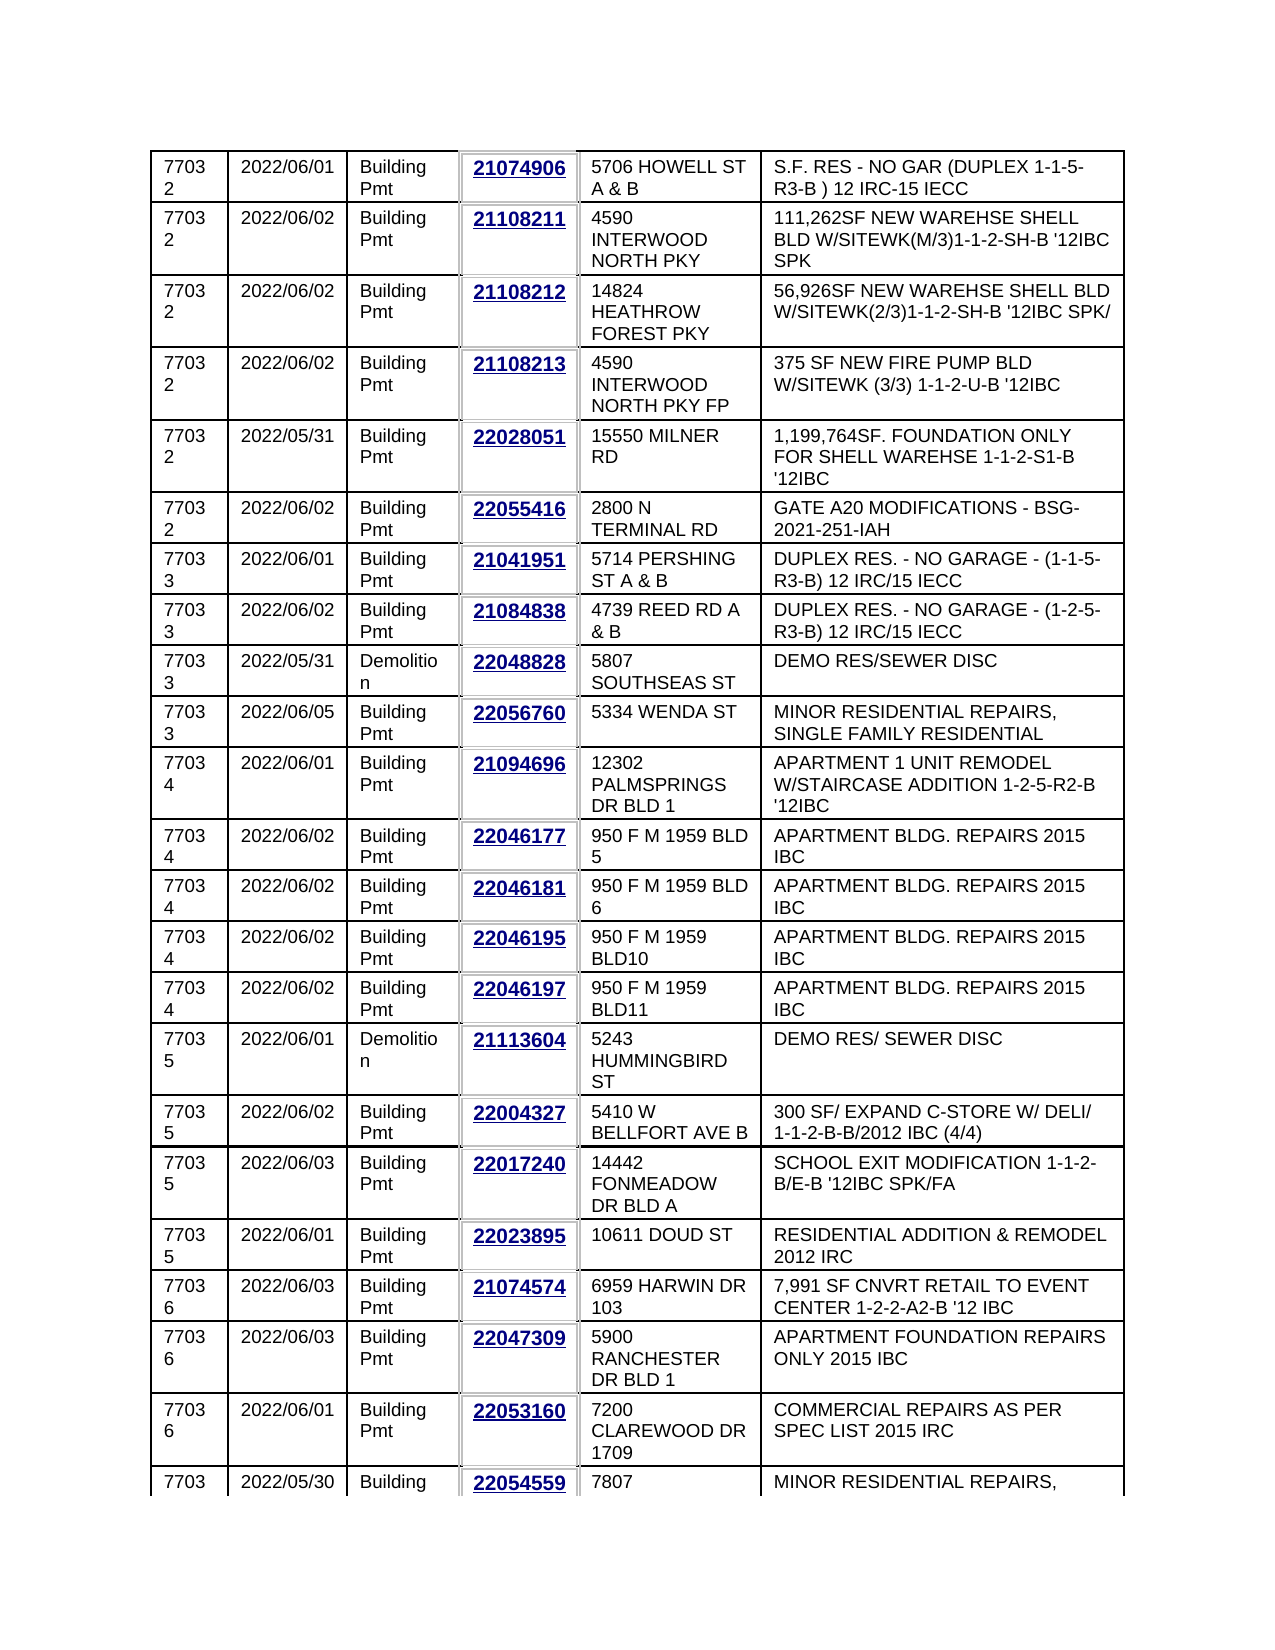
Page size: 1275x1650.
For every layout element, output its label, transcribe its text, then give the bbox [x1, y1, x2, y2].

table_cell 6959 HARWIN DR 103 [581, 1271, 760, 1320]
table_cell 56,926SF NEW WAREHSE SHELL BLD W/SITEWK(2/3)1-1-2-SH-B '12IBC SPK/ [762, 276, 1123, 346]
table_cell Building Pmt [348, 152, 458, 201]
table_cell 950 F M 1959 BLD11 [581, 973, 760, 1022]
table_cell S.F. RES - NO GAR (DUPLEX 1-1-5-R3-B ) 12 IRC-15 IECC [762, 152, 1123, 201]
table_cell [762, 1467, 1123, 1496]
table_cell 7200 CLAREWOOD DR 1709 [581, 1394, 760, 1465]
table_cell 2022/06/01 [229, 748, 346, 818]
table_cell Building Pmt [348, 820, 458, 869]
table_cell 5706 HOWELL ST A & B [581, 152, 760, 201]
table_cell 77032 [152, 203, 227, 273]
table_cell Building Pmt [348, 1322, 458, 1392]
table_cell 2022/06/02 [229, 1096, 346, 1145]
table_cell 77032 [152, 152, 227, 201]
table_cell DEMO RES/ SEWER DISC [762, 1024, 1123, 1094]
table_cell 21108212 [463, 278, 576, 346]
table_cell 21113604 [463, 1027, 576, 1094]
table_cell 2022/06/03 [229, 1322, 346, 1392]
table_cell 22054559 [463, 1470, 576, 1496]
table_cell Building Pmt [348, 871, 458, 920]
table_cell 77036 [152, 1322, 227, 1392]
table_cell 2800 N TERMINAL RD [581, 493, 760, 542]
table_cell 111,262SF NEW WAREHSE SHELL BLD W/SITEWK(M/3)1-1-2-SH-B '12IBC SPK [762, 203, 1123, 273]
table_cell 5900 RANCHESTER DR BLD 1 [581, 1322, 760, 1392]
table_cell 2022/06/05 [229, 697, 346, 746]
table_cell 77034 [152, 871, 227, 920]
table_cell 22046197 [463, 976, 576, 1022]
table_cell 2022/06/01 [229, 544, 346, 593]
table_cell Building Pmt [348, 1394, 458, 1465]
table_cell 77035 [152, 1148, 227, 1218]
table_cell 950 F M 1959 BLD 6 [581, 871, 760, 920]
table_cell 77034 [152, 973, 227, 1022]
table_cell 2022/05/30 [229, 1467, 346, 1496]
table_cell 2022/06/03 [229, 1271, 346, 1320]
table_cell Building Pmt [348, 544, 458, 593]
table_cell 77035 [152, 1220, 227, 1269]
table_cell RESIDENTIAL ADDITION & REMODEL 2012 IRC [762, 1220, 1123, 1269]
table_cell 77036 [152, 1394, 227, 1465]
table_cell 77033 [152, 646, 227, 695]
table_cell Building Pmt [348, 493, 458, 542]
table_cell Building Pmt [348, 748, 458, 818]
table_cell 77032 [152, 348, 227, 418]
table_cell 77033 [152, 544, 227, 593]
table_cell Building Pmt [348, 1467, 458, 1496]
table_cell 21041951 [463, 547, 576, 593]
table_cell 2022/06/01 [229, 1220, 346, 1269]
table_cell 22046177 [463, 823, 576, 869]
table_cell 77034 [152, 922, 227, 971]
table_cell 77034 [152, 820, 227, 869]
table_cell 21108213 [463, 351, 576, 418]
table_cell Building Pmt [348, 421, 458, 491]
table_cell APARTMENT 1 UNIT REMODEL W/STAIRCASE ADDITION 1-2-5-R2-B '12IBC [762, 748, 1123, 818]
table_cell 21094696 [463, 750, 576, 818]
table_cell 22023895 [463, 1223, 576, 1269]
table_cell 77035 [152, 1096, 227, 1145]
table_cell 5807 SOUTHSEAS ST [581, 646, 760, 695]
table_cell 2022/06/02 [229, 871, 346, 920]
table_cell 2022/06/03 [229, 1148, 346, 1218]
table_cell 77033 [152, 697, 227, 746]
table_cell 375 SF NEW FIRE PUMP BLD W/SITEWK (3/3) 1-1-2-U-B '12IBC [762, 348, 1123, 418]
table_cell Demolition [348, 1024, 458, 1094]
table_cell 300 SF/ EXPAND C-STORE W/ DELI/ 1-1-2-B-B/2012 IBC (4/4) [762, 1096, 1123, 1145]
table_cell 22004327 [463, 1099, 576, 1145]
table_cell 21074574 [463, 1273, 576, 1320]
table_cell 4590 INTERWOOD NORTH PKY [581, 203, 760, 273]
table_cell Building Pmt [348, 1220, 458, 1269]
table_cell 14442 FONMEADOW DR BLD A [581, 1148, 760, 1218]
table_cell 15550 MILNER RD [581, 421, 760, 491]
table_cell 22046181 [463, 874, 576, 920]
table_cell Building Pmt [348, 922, 458, 971]
table_cell 21108211 [463, 206, 576, 273]
table_cell Building Pmt [348, 973, 458, 1022]
table_cell 2022/06/02 [229, 348, 346, 418]
table_cell 22056760 [463, 700, 576, 746]
table_cell COMMERCIAL REPAIRS AS PER SPEC LIST 2015 IRC [762, 1394, 1123, 1465]
table_cell Building Pmt [348, 1271, 458, 1320]
table_cell Building Pmt [348, 276, 458, 346]
table_cell 2022/06/01 [229, 1024, 346, 1094]
table_cell Building Pmt [348, 1148, 458, 1218]
table_cell DUPLEX RES. - NO GARAGE - (1-1-5-R3-B) 12 IRC/15 IECC [762, 544, 1123, 593]
table_cell 77032 [152, 421, 227, 491]
table_cell 5410 W BELLFORT AVE B [581, 1096, 760, 1145]
table_cell 14824 HEATHROW FOREST PKY [581, 276, 760, 346]
table_cell 10611 DOUD ST [581, 1220, 760, 1269]
table_cell 950 F M 1959 BLD10 [581, 922, 760, 971]
table_cell 77037 [152, 1467, 227, 1496]
table_cell MINOR RESIDENTIAL REPAIRS, SINGLE FAMILY RESIDENTIAL [762, 697, 1123, 746]
table_cell 22046195 [463, 925, 576, 971]
table_cell 22047309 [463, 1325, 576, 1392]
table_cell 2022/06/02 [229, 203, 346, 273]
table_cell Building Pmt [348, 595, 458, 644]
table_cell 2022/06/02 [229, 820, 346, 869]
table_cell 5714 PERSHING ST A & B [581, 544, 760, 593]
table_cell 22055416 [463, 496, 576, 542]
table_cell 2022/05/31 [229, 421, 346, 491]
table_cell 5334 WENDA ST [581, 697, 760, 746]
table_cell 2022/06/02 [229, 493, 346, 542]
table_cell 2022/06/02 [229, 595, 346, 644]
table_cell Demolition [348, 646, 458, 695]
table_cell GATE A20 MODIFICATIONS - BSG-2021-251-IAH [762, 493, 1123, 542]
table_cell APARTMENT FOUNDATION REPAIRS ONLY 2015 IBC [762, 1322, 1123, 1392]
table_cell 2022/06/02 [229, 973, 346, 1022]
table_cell APARTMENT BLDG. REPAIRS 2015 IBC [762, 871, 1123, 920]
table_cell 2022/05/31 [229, 646, 346, 695]
table_cell 950 F M 1959 BLD 5 [581, 820, 760, 869]
table_cell 22028051 [463, 423, 576, 491]
table_cell 77032 [152, 493, 227, 542]
table_cell 7807 MEADOWMOOR DR [581, 1467, 760, 1496]
table_cell 22053160 [463, 1397, 576, 1465]
table_cell APARTMENT BLDG. REPAIRS 2015 IBC [762, 973, 1123, 1022]
table_cell DEMO RES/SEWER DISC [762, 646, 1123, 695]
table_cell DUPLEX RES. - NO GARAGE - (1-2-5-R3-B) 12 IRC/15 IECC [762, 595, 1123, 644]
table_cell 5243 HUMMINGBIRD ST [581, 1024, 760, 1094]
table_cell 22048828 [463, 648, 576, 695]
table_cell Building Pmt [348, 203, 458, 273]
table_cell 77033 [152, 595, 227, 644]
table_cell APARTMENT BLDG. REPAIRS 2015 IBC [762, 820, 1123, 869]
table_cell 21084838 [463, 598, 576, 644]
table_cell 77035 [152, 1024, 227, 1094]
table_cell 77034 [152, 748, 227, 818]
table_cell 2022/06/01 [229, 152, 346, 201]
table_cell 12302 PALMSPRINGS DR BLD 1 [581, 748, 760, 818]
table_cell 2022/06/02 [229, 276, 346, 346]
table_cell 1,199,764SF. FOUNDATION ONLY FOR SHELL WAREHSE 1-1-2-S1-B '12IBC [762, 421, 1123, 491]
table_cell Building Pmt [348, 1096, 458, 1145]
table_cell 77032 [152, 276, 227, 346]
table_cell Building Pmt [348, 348, 458, 418]
table_cell SCHOOL EXIT MODIFICATION 1-1-2-B/E-B '12IBC SPK/FA [762, 1148, 1123, 1218]
table_cell 22017240 [463, 1150, 576, 1218]
table_cell 2022/06/01 [229, 1394, 346, 1465]
table_cell APARTMENT BLDG. REPAIRS 2015 IBC [762, 922, 1123, 971]
table_cell 7,991 SF CNVRT RETAIL TO EVENT CENTER 1-2-2-A2-B '12 IBC [762, 1271, 1123, 1320]
table_cell 77036 [152, 1271, 227, 1320]
table_cell 21074906 [463, 155, 576, 201]
table_cell 4739 REED RD A & B [581, 595, 760, 644]
table_cell 2022/06/02 [229, 922, 346, 971]
table_cell Building Pmt [348, 697, 458, 746]
table_cell 4590 INTERWOOD NORTH PKY FP [581, 348, 760, 418]
